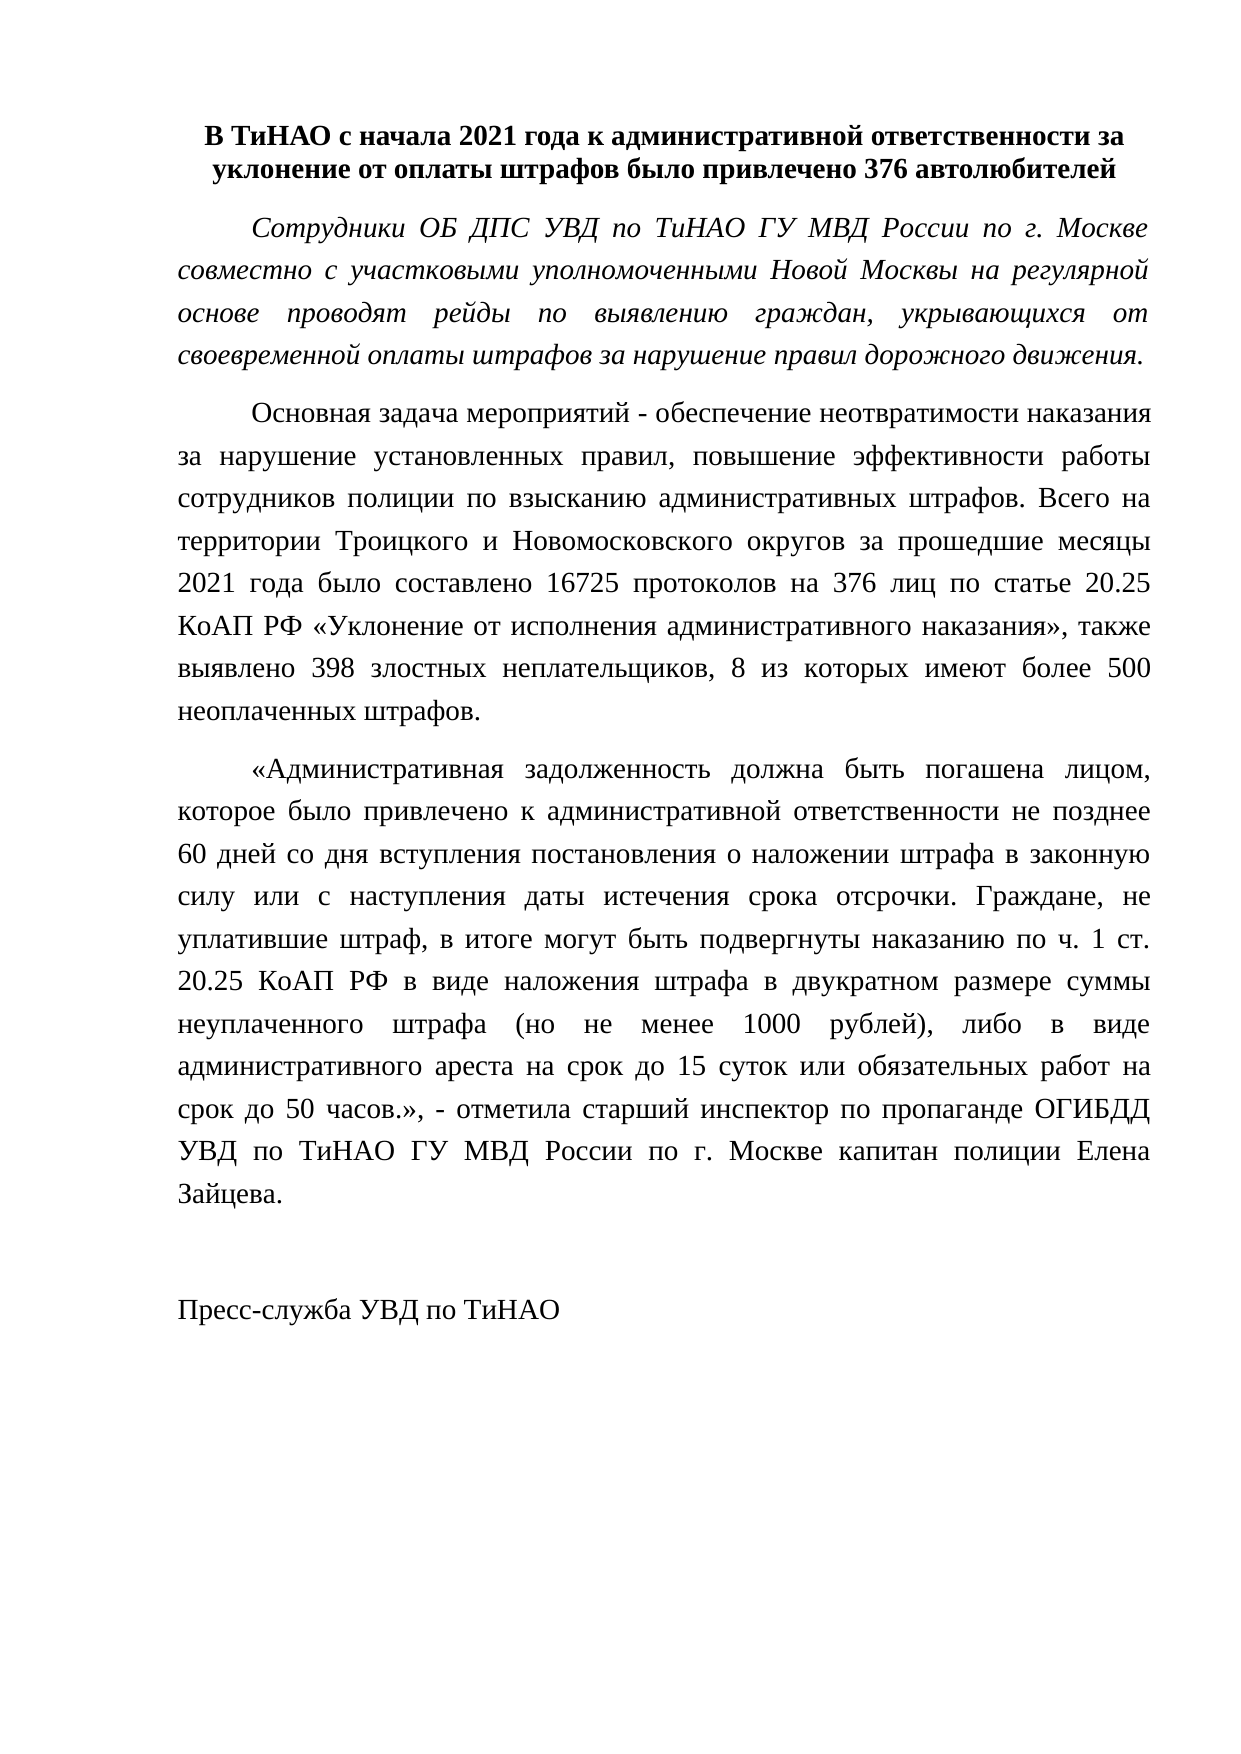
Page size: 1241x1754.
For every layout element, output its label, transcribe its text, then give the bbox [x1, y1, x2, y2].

text Основная задача мероприятий - обеспечение неотвратимости наказания за нарушение установленных правил, повышение эффективности работы сотрудников полиции по взысканию административных штрафов. Всего на территории Троицкого и Новомосковского округов за прошедшие месяцы 2021 года было составлено 16725 протоколов на 376 лиц по статье 20.25 КоАП РФ «Уклонение от исполнения административного наказания», также выявлено 398 злостных неплательщиков, 8 из которых имеют более 500 неоплаченных штрафов. [177, 386, 1152, 726]
text «Административная задолженность должна быть погашена лицом, которое было привлечено к административной ответственности не позднее 60 дней со дня вступления постановления о наложении штрафа в законную силу или с наступления даты истечения срока отсрочки. Граждане, не уплатившие штраф, в итоге могут быть подвергнуты наказанию по ч. 1 ст. 20.25 КоАП РФ в виде наложения штрафа в двукратном размере суммы неуплаченного штрафа (но не менее 1000 рублей), либо в виде административного ареста на срок до 15 суток или обязательных работ на срок до 50 часов.», - отметила старший инспектор по пропаганде ОГИБДД УВД по ТиНАО ГУ МВД России по г. Москве капитан полиции Елена Зайцева. [177, 742, 1152, 1209]
text Пресс-служба УВД по ТиНАО [177, 1283, 1152, 1326]
text В ТиНАО с начала 2021 года к административной ответственности за уклонение от оплаты штрафов было привлечено 376 автолюбителей [177, 118, 1152, 185]
text Сотрудники ОБ ДПС УВД по ТиНАО ГУ МВД России по г. Москве совместно с участковыми уполномоченными Новой Москвы на регулярной основе проводят рейды по выявлению граждан, укрывающихся от своевременной оплаты штрафов за нарушение правил дорожного движения. [177, 201, 1152, 371]
